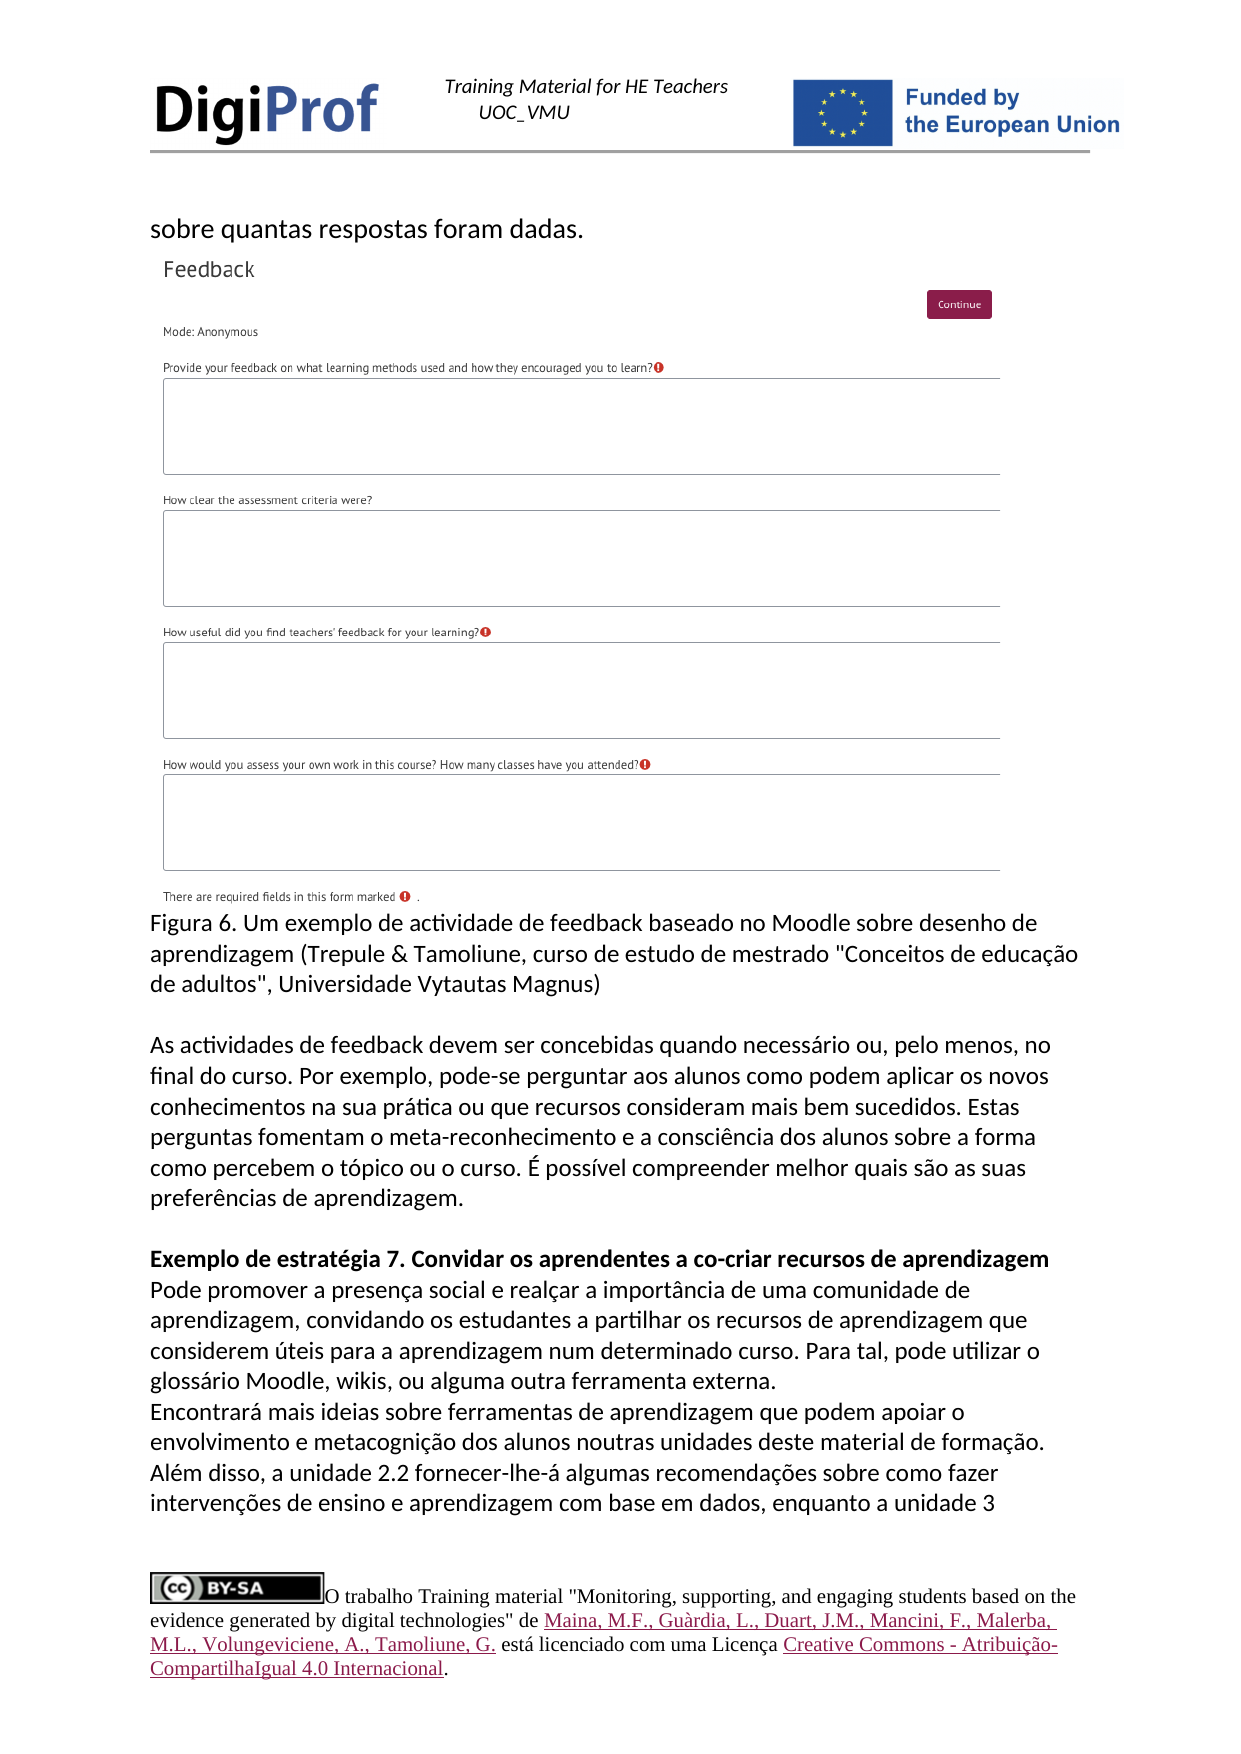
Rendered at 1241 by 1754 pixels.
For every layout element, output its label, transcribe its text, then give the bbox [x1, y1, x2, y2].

text As actividades de feedback devem ser concebidas quando necessário ou, pelo menos, no final do curso. Por exemplo, pode-se perguntar aos alunos como podem aplicar os novos conhecimentos na sua prática ou que recursos consideram mais bem sucedidos. Estas perguntas fomentam o meta-reconhecimento e a consciência dos alunos sobre a forma como percebem o tópico ou o curso. É possível compreender melhor quais são as suas preferências de aprendizagem. [150, 1029, 1090, 1213]
picture [790, 78, 1125, 149]
text Exemplo de estratégia 7. Convidar os aprendentes a co-criar recursos de aprendizagem [150, 1243, 1090, 1274]
picture [150, 245, 1001, 908]
picture [150, 78, 388, 149]
text Pode promover a presença social e realçar a importância de uma comunidade de aprendizagem, convidando os estudantes a partilhar os recursos de aprendizagem que considerem úteis para a aprendizagem num determinado curso. Para tal, pode utilizar o glossário Moodle, wikis, ou alguma outra ferramenta externa. [150, 1274, 1090, 1396]
picture [150, 1572, 325, 1604]
text Figura 6. Um exemplo de actividade de feedback baseado no Moodle sobre desenho de aprendizagem (Trepule & Tamoliune, curso de estudo de mestrado "Conceitos de educação de adultos", Universidade Vytautas Magnus) [150, 907, 1090, 999]
